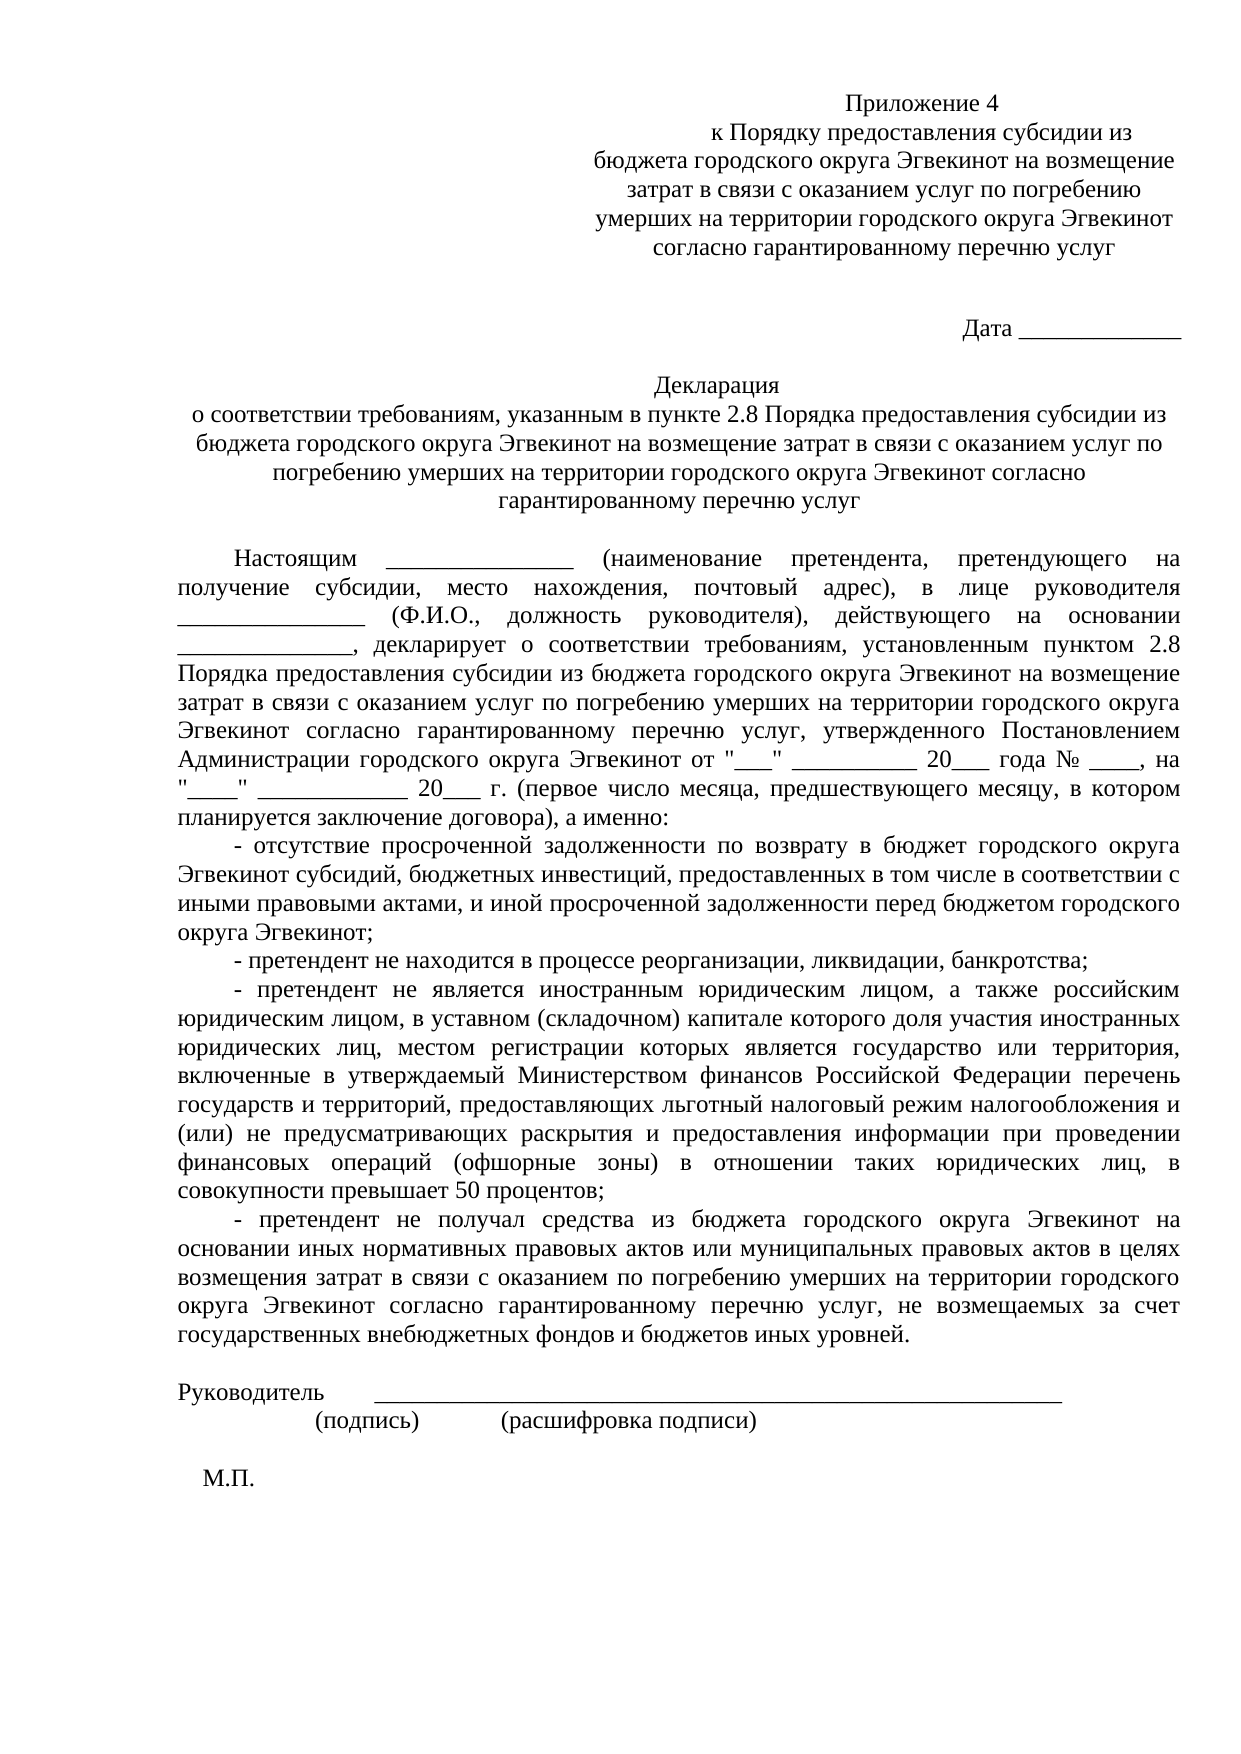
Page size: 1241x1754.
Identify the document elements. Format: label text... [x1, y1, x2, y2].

text Декларация [177, 371, 1181, 399]
text Дата _____________ [177, 313, 1181, 342]
text - претендент не находится в процессе реорганизации, ликвидации, банкротства; [177, 946, 1181, 974]
text о соответствии требованиям, указанным в пункте 2.8 Порядка предоставления субсидии из бюджета городского округа Эгвекинот на возмещение затрат в связи с оказанием услуг по погребению умерших на территории городского округа Эгвекинот согласно гарантированному перечню услуг [177, 399, 1181, 514]
text Руководитель _______________________________________________________ [177, 1377, 1181, 1406]
text М.П. [177, 1463, 1181, 1492]
text - претендент не получал средства из бюджета городского округа Эгвекинот на основании иных нормативных правовых актов или муниципальных правовых актов в целях возмещения затрат в связи с оказанием по погребению умерших на территории городского округа Эгвекинот согласно гарантированному перечню услуг, не возмещаемых за счет государственных внебюджетных фондов и бюджетов иных уровней. [177, 1204, 1181, 1348]
text (подпись) (расшифровка подписи) [177, 1406, 1181, 1434]
text - претендент не является иностранным юридическим лицом, а также российским юридическим лицом, в уставном (складочном) капитале которого доля участия иностранных юридических лиц, местом регистрации которых является государство или территория, включенные в утверждаемый Министерством финансов Российской Федерации перечень государств и территорий, предоставляющих льготный налоговый режим налогообложения и (или) не предусматривающих раскрытия и предоставления информации при проведении финансовых операций (офшорные зоны) в отношении таких юридических лиц, в совокупности превышает 50 процентов; [177, 974, 1181, 1204]
text Настоящим _______________ (наименование претендента, претендующего на получение субсидии, место нахождения, почтовый адрес), в лице руководителя _______________ (Ф.И.О., должность руководителя), действующего на основании ______________, декларирует о соответствии требованиям, установленным пунктом 2.8 Порядка предоставления субсидии из бюджета городского округа Эгвекинот на возмещение затрат в связи с оказанием услуг по погребению умерших на территории городского округа Эгвекинот согласно гарантированному перечню услуг, утвержденного Постановлением Администрации городского округа Эгвекинот от "___" __________ 20___ года № ____, на "____" ____________ 20___ г. (первое число месяца, предшествующего месяцу, в котором планируется заключение договора), а именно: [177, 543, 1181, 831]
text - отсутствие просроченной задолженности по возврату в бюджет городского округа Эгвекинот субсидий, бюджетных инвестиций, предоставленных в том числе в соответствии с иными правовыми актами, и иной просроченной задолженности перед бюджетом городского округа Эгвекинот; [177, 831, 1181, 946]
table_header Приложение 4 к Порядку предоставления субсидии из бюджета городского округа Эгвекинот на возмещение затрат в связи с оказанием услуг по погребению умерших на территории городского округа Эгвекинот согласно гарантированному перечню услуг [576, 88, 1192, 260]
